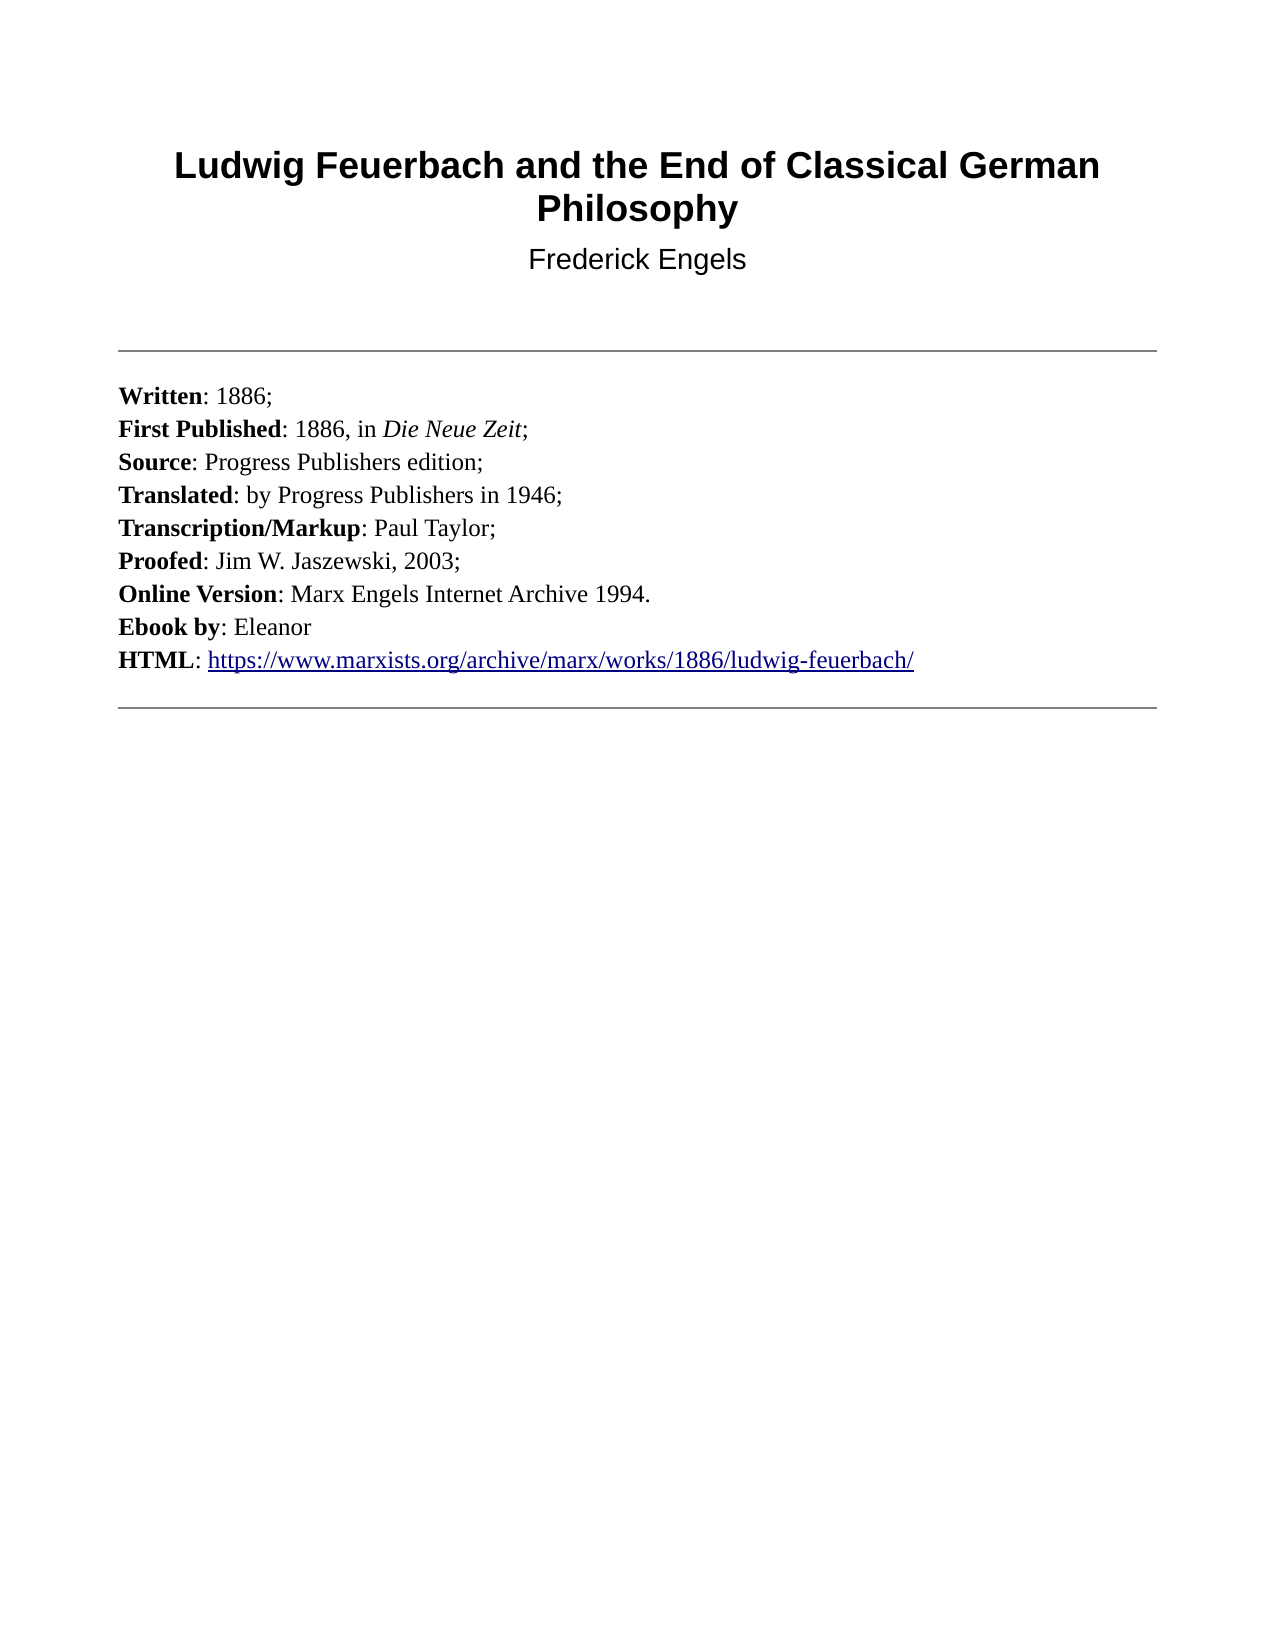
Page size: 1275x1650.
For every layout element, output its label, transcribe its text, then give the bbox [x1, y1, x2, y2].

title Ludwig Feuerbach and the End of Classical German Philosophy [118, 143, 1157, 229]
text Written: 1886; First Published: 1886, in Die Neue Zeit; Source: Progress Publishers edition; Translated: by Progress Publishers in 1946; Transcription/Markup: Paul Taylor; Proofed: Jim W. Jaszewski, 2003; Online Version: Marx Engels Internet Archive 1994. Ebook by: Eleanor HTML: https://www.marxists.org/archive/marx/works/1886/ludwig-feuerbach/ [118, 381, 1157, 674]
subtitle Frederick Engels [118, 242, 1157, 275]
